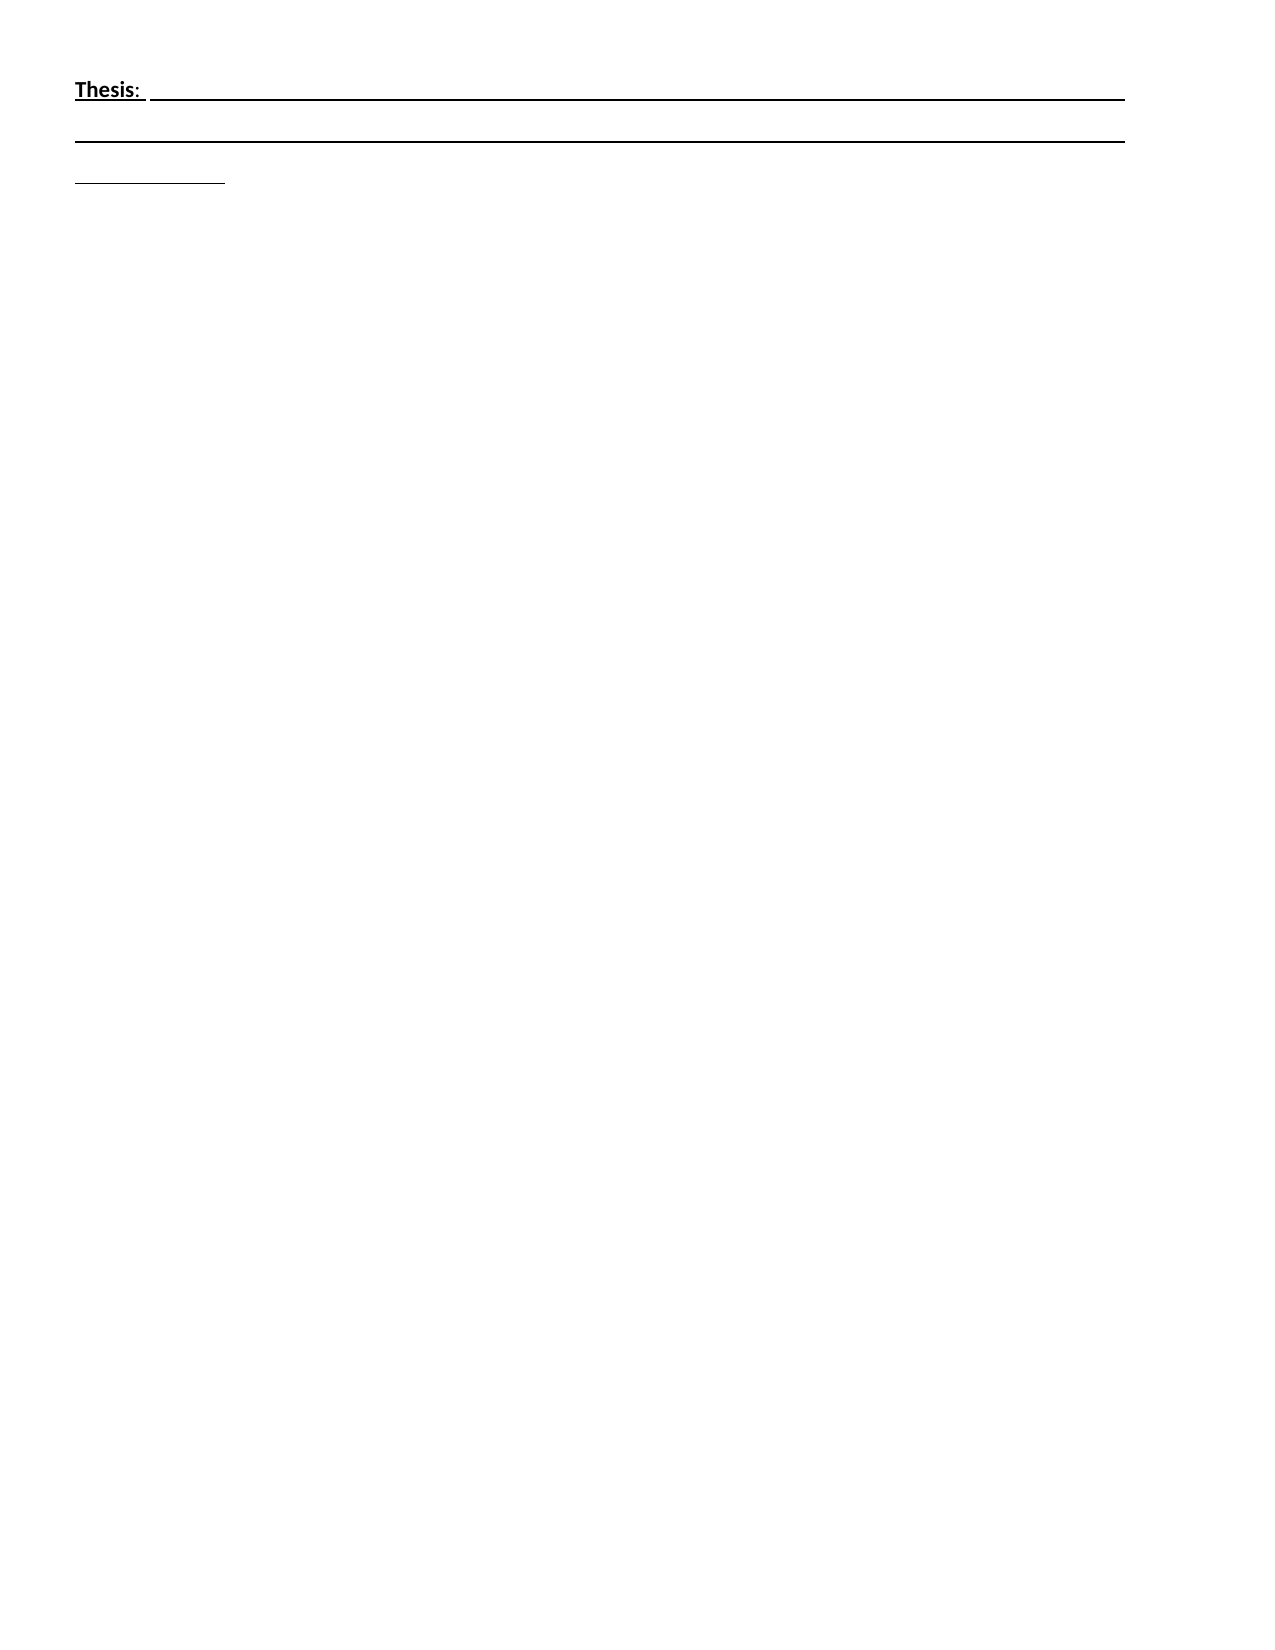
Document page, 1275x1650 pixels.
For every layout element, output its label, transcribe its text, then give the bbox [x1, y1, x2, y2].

text Thesis: [75, 75, 1200, 187]
